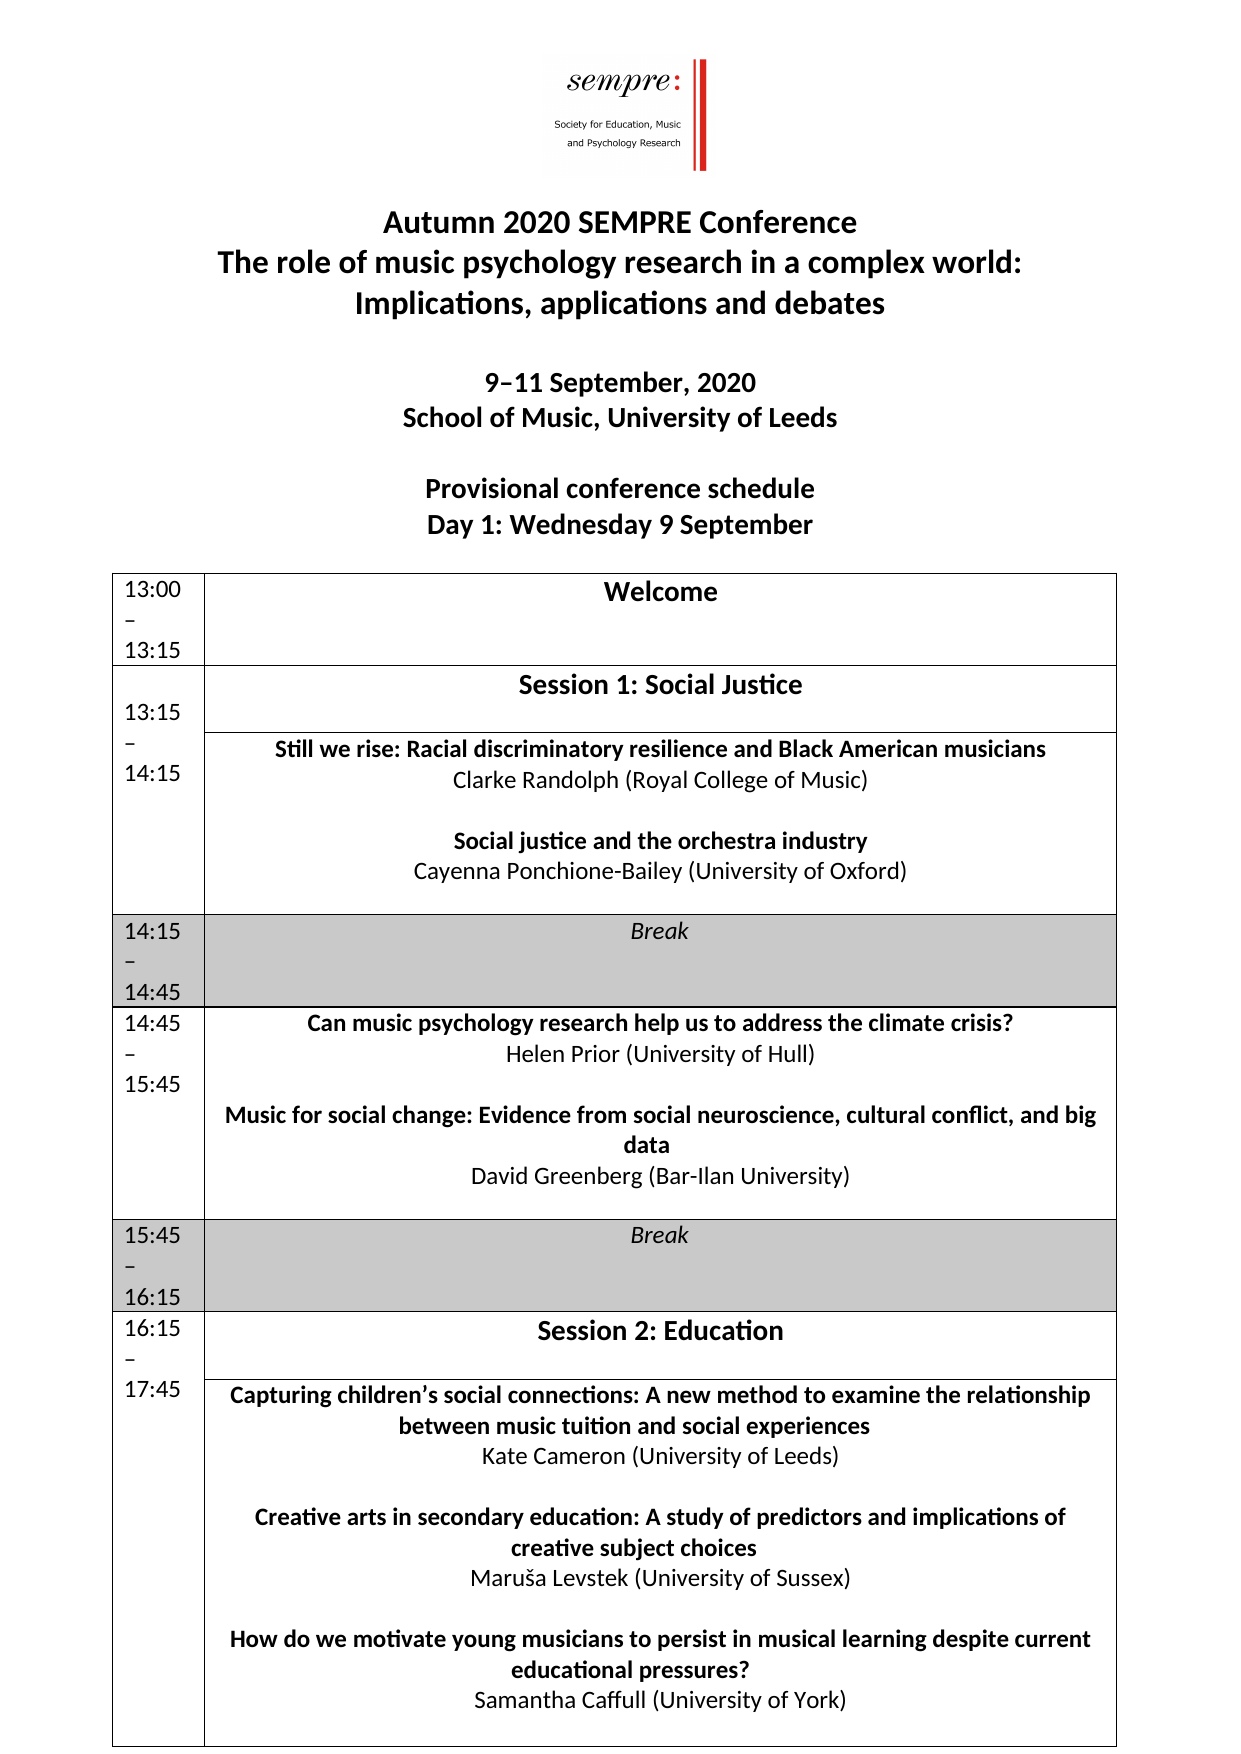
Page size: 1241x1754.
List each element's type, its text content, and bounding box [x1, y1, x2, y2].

text 9–11 September, 2020 [112, 364, 1128, 399]
text Autumn 2020 SEMPRE Conference [112, 201, 1128, 242]
table_cell 15:45–16:15 [113, 1220, 204, 1311]
table_cell 14:15–14:45 [113, 915, 204, 1006]
table_header 13:00–13:15 [113, 574, 204, 665]
text The role of music psychology research in a complex world: [112, 242, 1128, 282]
table_cell Capturing children’s social connections: A new method to examine the relationship between music tuition and social experiences Kate Cameron (University of Leeds) Creative arts in secondary education: A study of predictors and implications of creative subject choices Maruša Levstek (University of Sussex) How do we motivate young musicians to persist in musical learning despite current educational pressures? Samantha Caffull (University of York) [205, 1380, 1116, 1746]
table_cell Break [205, 915, 1116, 1006]
table_cell Can music psychology research help us to address the climate crisis? Helen Prior (University of Hull) Music for social change: Evidence from social neuroscience, cultural conflict, and big data David Greenberg (Bar-Ilan University) [205, 1008, 1116, 1219]
table_cell Still we rise: Racial discriminatory resilience and Black American musicians Clarke Randolph (Royal College of Music) Social justice and the orchestra industry Cayenna Ponchione-Bailey (University of Oxford) [205, 733, 1116, 914]
table_cell Break [205, 1220, 1116, 1311]
table_header Welcome [205, 574, 1116, 665]
table_cell Session 1: Social Justice [205, 666, 1116, 732]
table_cell Session 2: Education [205, 1312, 1116, 1378]
text Provisional conference schedule [112, 471, 1128, 506]
picture [541, 53, 716, 178]
text Implications, applications and debates [112, 282, 1128, 323]
table_cell 13:15–14:15 [113, 666, 204, 914]
text School of Music, University of Leeds [112, 399, 1128, 435]
text Day 1: Wednesday 9 September [112, 506, 1128, 542]
table_cell 16:15–17:45 [113, 1312, 204, 1746]
table_cell 14:45–15:45 [113, 1008, 204, 1219]
